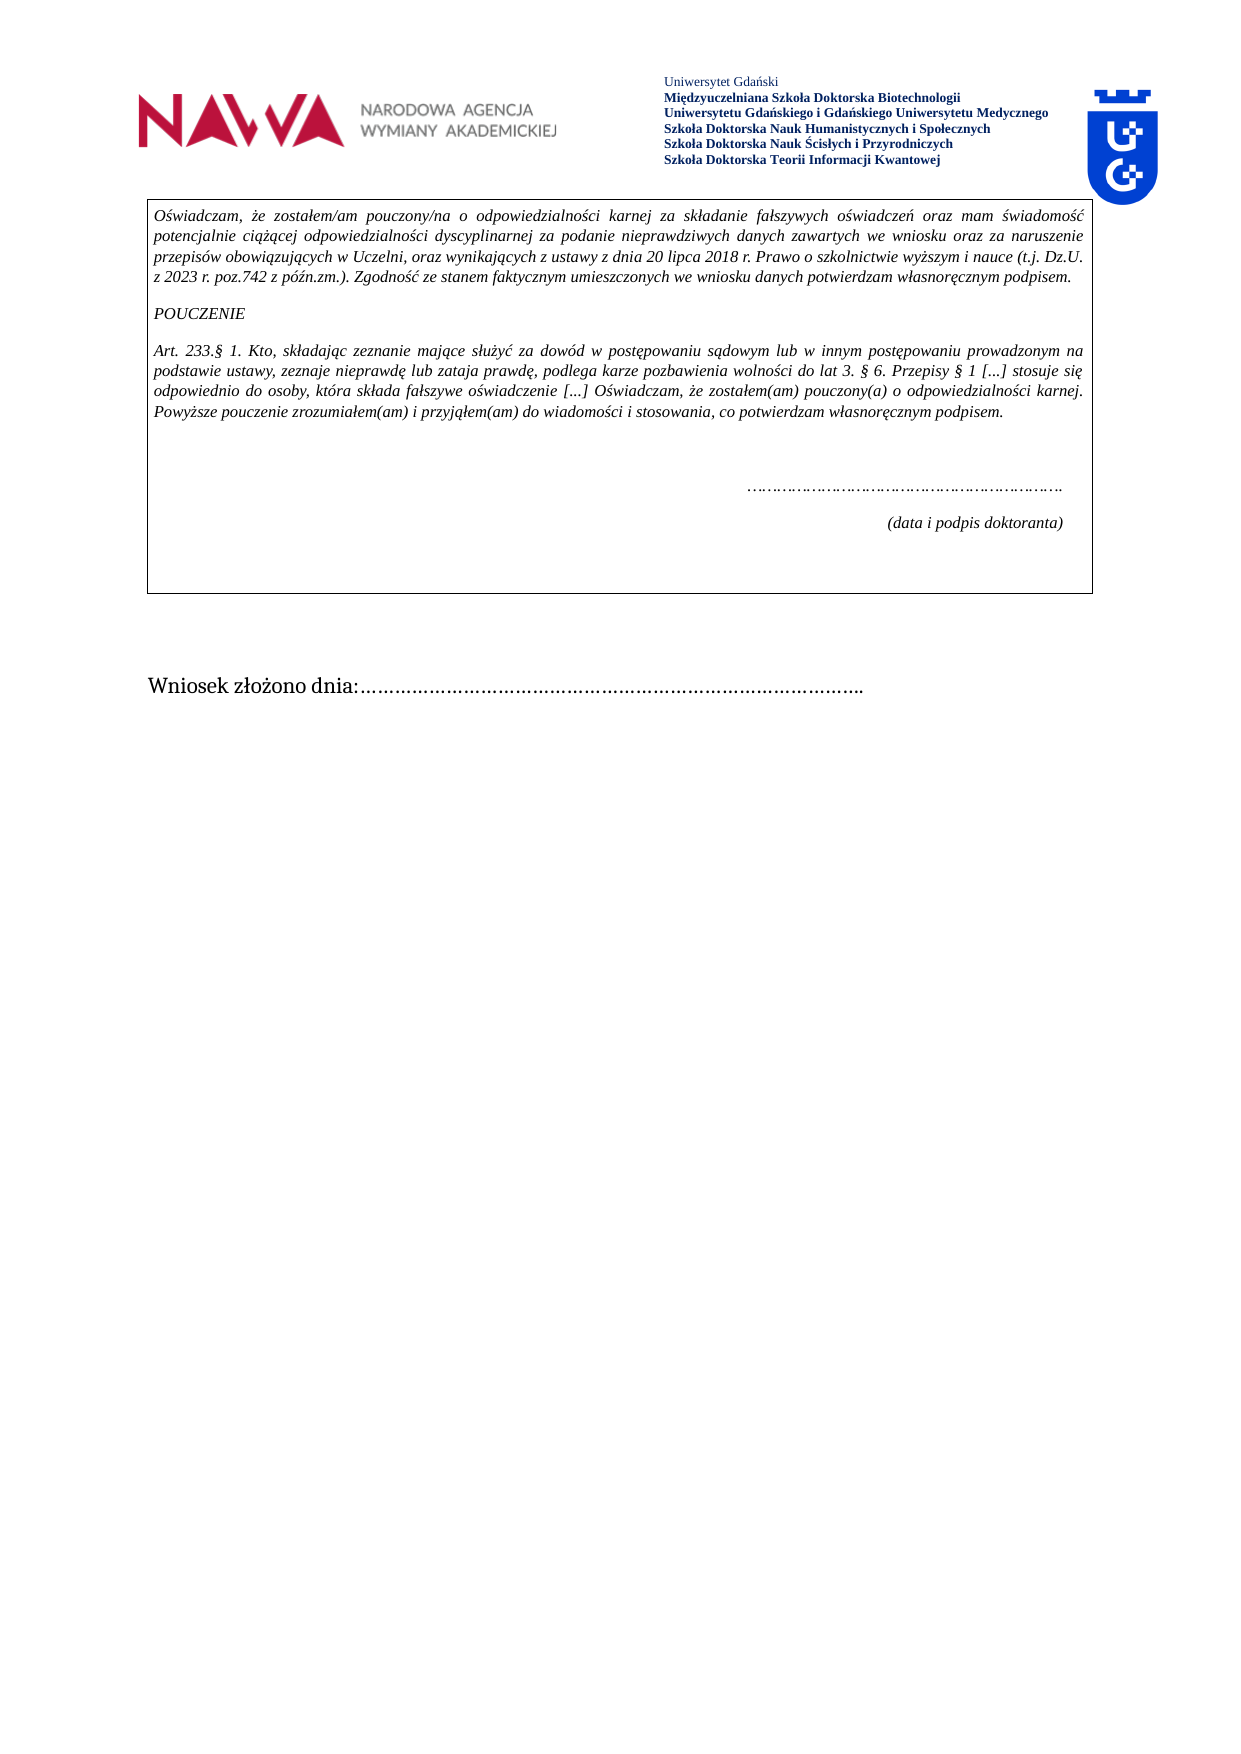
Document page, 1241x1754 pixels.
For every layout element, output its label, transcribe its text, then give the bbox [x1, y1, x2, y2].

picture [1053, 37, 1192, 269]
text Wniosek złożono dnia:……………………………………………………………………………. [148, 672, 1093, 699]
picture [138, 94, 557, 148]
table_cell Oświadczam, że zostałem/am pouczony/na o odpowiedzialności karnej za składanie fałszywych oświadczeń oraz mam świadomość potencjalnie ciążącej odpowiedzialności dyscyplinarnej za podanie nieprawdziwych danych zawartych we wniosku oraz za naruszenie przepisów obowiązujących w Uczelni, oraz wynikających z ustawy z dnia 20 lipca 2018 r. Prawo o szkolnictwie wyższym i nauce (t.j. Dz.U. z 2023 r. poz.742 z późn.zm.). Zgodność ze stanem faktycznym umieszczonych we wniosku danych potwierdzam własnoręcznym podpisem. POUCZENIE Art. 233.§ 1. Kto, składając zeznanie mające służyć za dowód w postępowaniu sądowym lub w innym postępowaniu prowadzonym na podstawie ustawy, zeznaje nieprawdę lub zataja prawdę, podlega karze pozbawienia wolności do lat 3. § 6. Przepisy § 1 [...] stosuje się odpowiednio do osoby, która składa fałszywe oświadczenie [...] Oświadczam, że zostałem(am) pouczony(a) o odpowiedzialności karnej. Powyższe pouczenie zrozumiałem(am) i przyjąłem(am) do wiadomości i stosowania, co potwierdzam własnoręcznym podpisem. ………………………………………………………. (data i podpis doktoranta) [148, 200, 1092, 592]
